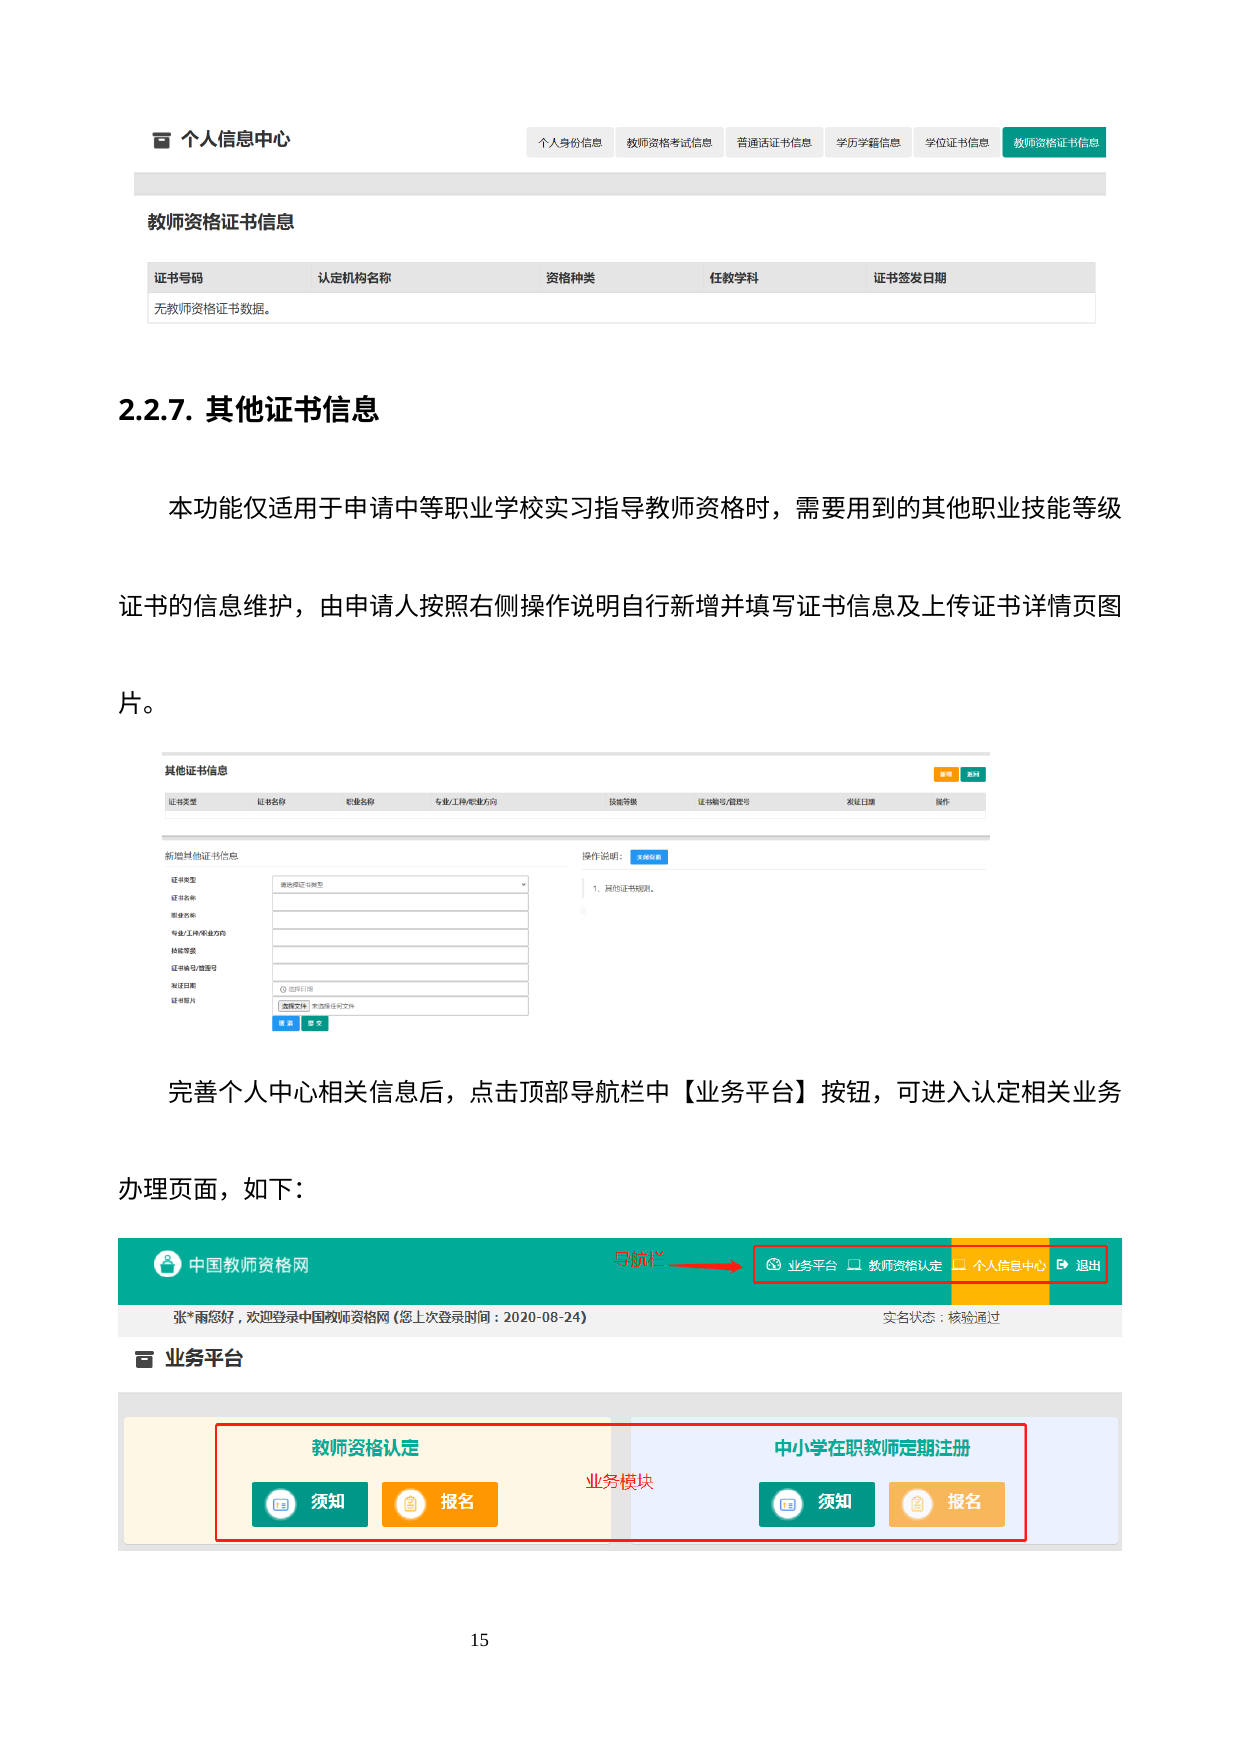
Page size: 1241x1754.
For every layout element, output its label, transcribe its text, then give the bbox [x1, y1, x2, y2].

picture [134, 123, 1107, 339]
text 完善个人中心相关信息后，点击顶部导航栏中【业务平台】按钮，可进入认定相关业务办理页面，如下： [118, 1058, 1122, 1220]
picture [118, 1238, 1123, 1551]
picture [161, 752, 990, 1036]
subtitle 其他证书信息 [118, 376, 1122, 441]
text 本功能仅适用于申请中等职业学校实习指导教师资格时，需要用到的其他职业技能等级证书的信息维护，由申请人按照右侧操作说明自行新增并填写证书信息及上传证书详情页图片。 [118, 474, 1122, 734]
